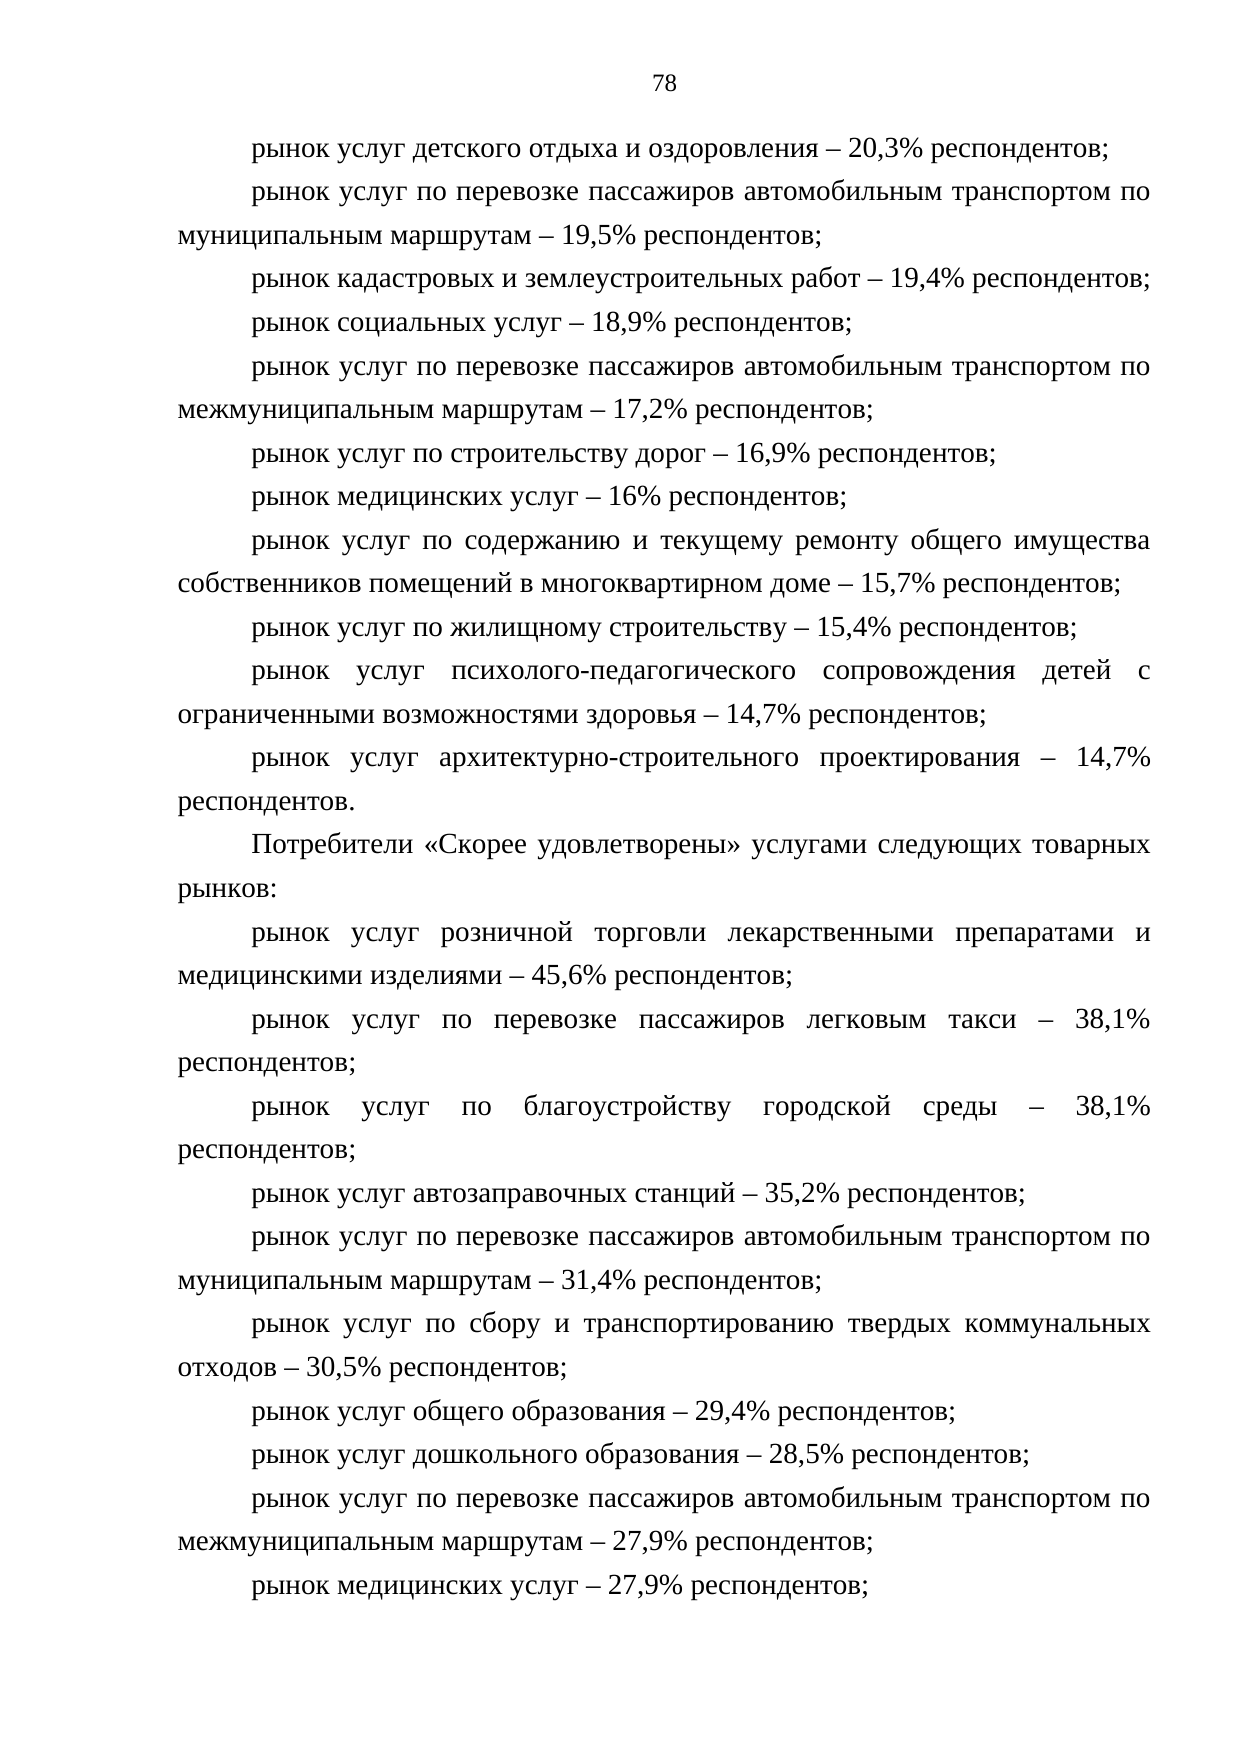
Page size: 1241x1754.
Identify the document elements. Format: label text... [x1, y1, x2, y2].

text рынок социальных услуг – 18,9% респондентов; [177, 304, 1152, 338]
text рынок медицинских услуг – 16% респондентов; [177, 478, 1152, 512]
text рынок услуг по строительству дорог – 16,9% респондентов; [177, 435, 1152, 468]
text рынок услуг по благоустройству городской среды – 38,1% респондентов; [177, 1088, 1152, 1165]
text рынок услуг дошкольного образования – 28,5% респондентов; [177, 1436, 1152, 1470]
text рынок услуг по сбору и транспортированию твердых коммунальных отходов – 30,5% респондентов; [177, 1306, 1152, 1383]
text рынок услуг по перевозке пассажиров автомобильным транспортом по муниципальным маршрутам – 31,4% респондентов; [177, 1218, 1152, 1296]
text рынок медицинских услуг – 27,9% респондентов; [177, 1567, 1152, 1600]
text рынок услуг по жилищному строительству – 15,4% респондентов; [177, 609, 1152, 642]
text рынок услуг по содержанию и текущему ремонту общего имущества собственников помещений в многоквартирном доме – 15,7% респондентов; [177, 522, 1152, 599]
text рынок услуг общего образования – 29,4% респондентов; [177, 1393, 1152, 1426]
text рынок услуг розничной торговли лекарственными препаратами и медицинскими изделиями – 45,6% респондентов; [177, 914, 1152, 991]
text рынок услуг психолого-педагогического сопровождения детей с ограниченными возможностями здоровья – 14,7% респондентов; [177, 652, 1152, 729]
text рынок услуг детского отдыха и оздоровления – 20,3% респондентов; [177, 130, 1152, 163]
text рынок услуг по перевозке пассажиров легковым такси – 38,1% респондентов; [177, 1001, 1152, 1078]
text Потребители «Скорее удовлетворены» услугами следующих товарных рынков: [177, 827, 1152, 904]
text рынок услуг по перевозке пассажиров автомобильным транспортом по муниципальным маршрутам – 19,5% респондентов; [177, 173, 1152, 251]
text рынок услуг по перевозке пассажиров автомобильным транспортом по межмуниципальным маршрутам – 17,2% респондентов; [177, 348, 1152, 425]
text рынок услуг архитектурно-строительного проектирования – 14,7% респондентов. [177, 739, 1152, 817]
text рынок кадастровых и землеустроительных работ – 19,4% респондентов; [177, 261, 1152, 294]
text рынок услуг автозаправочных станций – 35,2% респондентов; [177, 1175, 1152, 1208]
text рынок услуг по перевозке пассажиров автомобильным транспортом по межмуниципальным маршрутам – 27,9% респондентов; [177, 1480, 1152, 1557]
